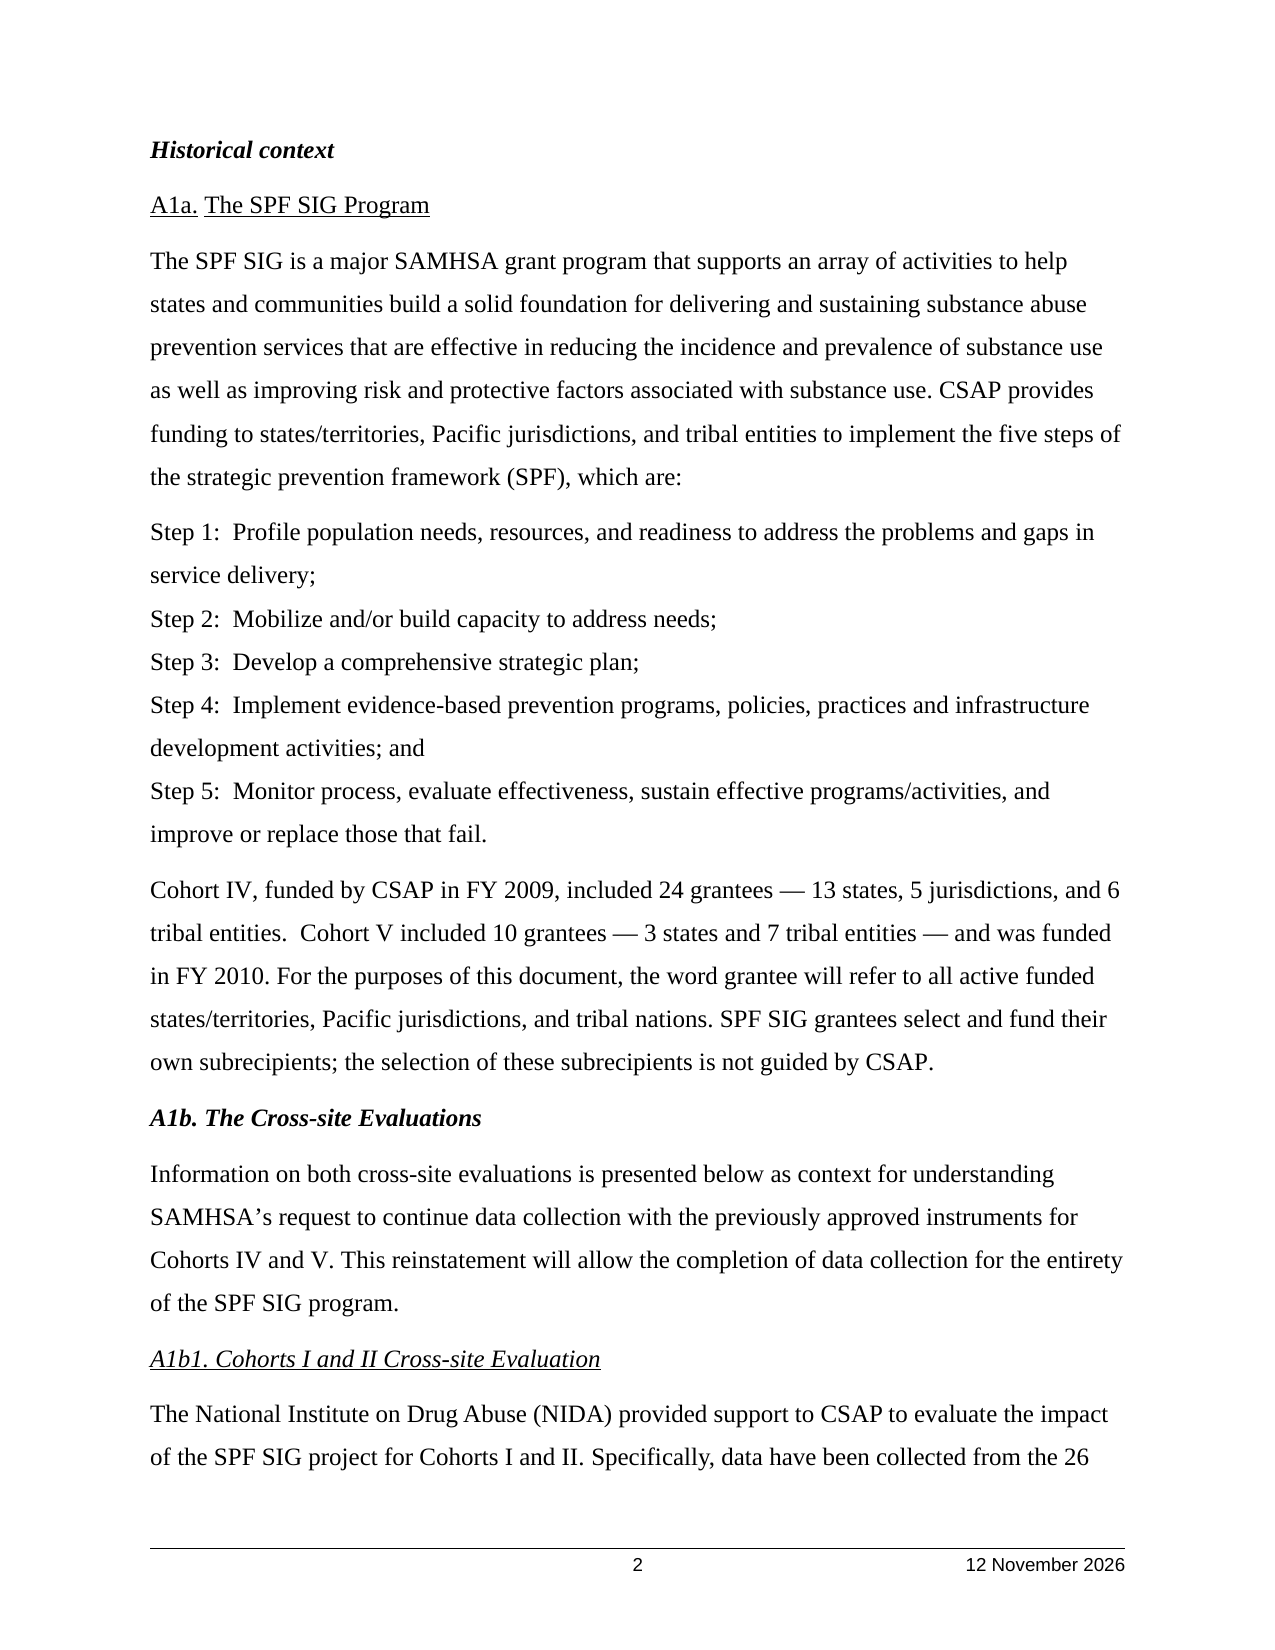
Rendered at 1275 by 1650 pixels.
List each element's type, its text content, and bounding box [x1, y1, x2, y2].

text Step 1: Profile population needs, resources, and readiness to address the problems and gaps in service delivery; [150, 517, 1125, 589]
text Step 2: Mobilize and/or build capacity to address needs; [150, 604, 1125, 632]
subtitle Historical context [150, 135, 1125, 164]
text Step 5: Monitor process, evaluate effectiveness, sustain effective programs/activities, and improve or replace those that fail. [150, 776, 1125, 848]
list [150, 1399, 1125, 1471]
text Step 4: Implement evidence-based prevention programs, policies, practices and infrastructure development activities; and [150, 690, 1125, 762]
text Step 3: Develop a comprehensive strategic plan; [150, 647, 1125, 676]
text Information on both cross-site evaluations is presented below as context for understanding SAMHSA’s request to continue data collection with the previously approved instruments for Cohorts IV and V. This reinstatement will allow the completion of data collection for the entirety of the SPF SIG program. [150, 1159, 1125, 1317]
subtitle A1b. The Cross-site Evaluations [150, 1103, 1125, 1132]
text The SPF SIG is a major SAMHSA grant program that supports an array of activities to help states and communities build a solid foundation for delivering and sustaining substance abuse prevention services that are effective in reducing the incidence and prevalence of substance use as well as improving risk and protective factors associated with substance use. CSAP provides funding to states/territories, Pacific jurisdictions, and tribal entities to implement the five steps of the strategic prevention framework (SPF), which are: [150, 246, 1125, 491]
subtitle A1a. The SPF SIG Program [150, 191, 1125, 219]
text Cohort IV, funded by CSAP in FY 2009, included 24 grantees — 13 states, 5 jurisdictions, and 6 tribal entities. Cohort V included 10 grantees — 3 states and 7 tribal entities — and was funded in FY 2010. For the purposes of this document, the word grantee will refer to all active funded states/territories, Pacific jurisdictions, and tribal nations. SPF SIG grantees select and fund their own subrecipients; the selection of these subrecipients is not guided by CSAP. [150, 875, 1125, 1076]
text A1b1. Cohorts I and II Cross-site Evaluation [150, 1344, 1125, 1372]
